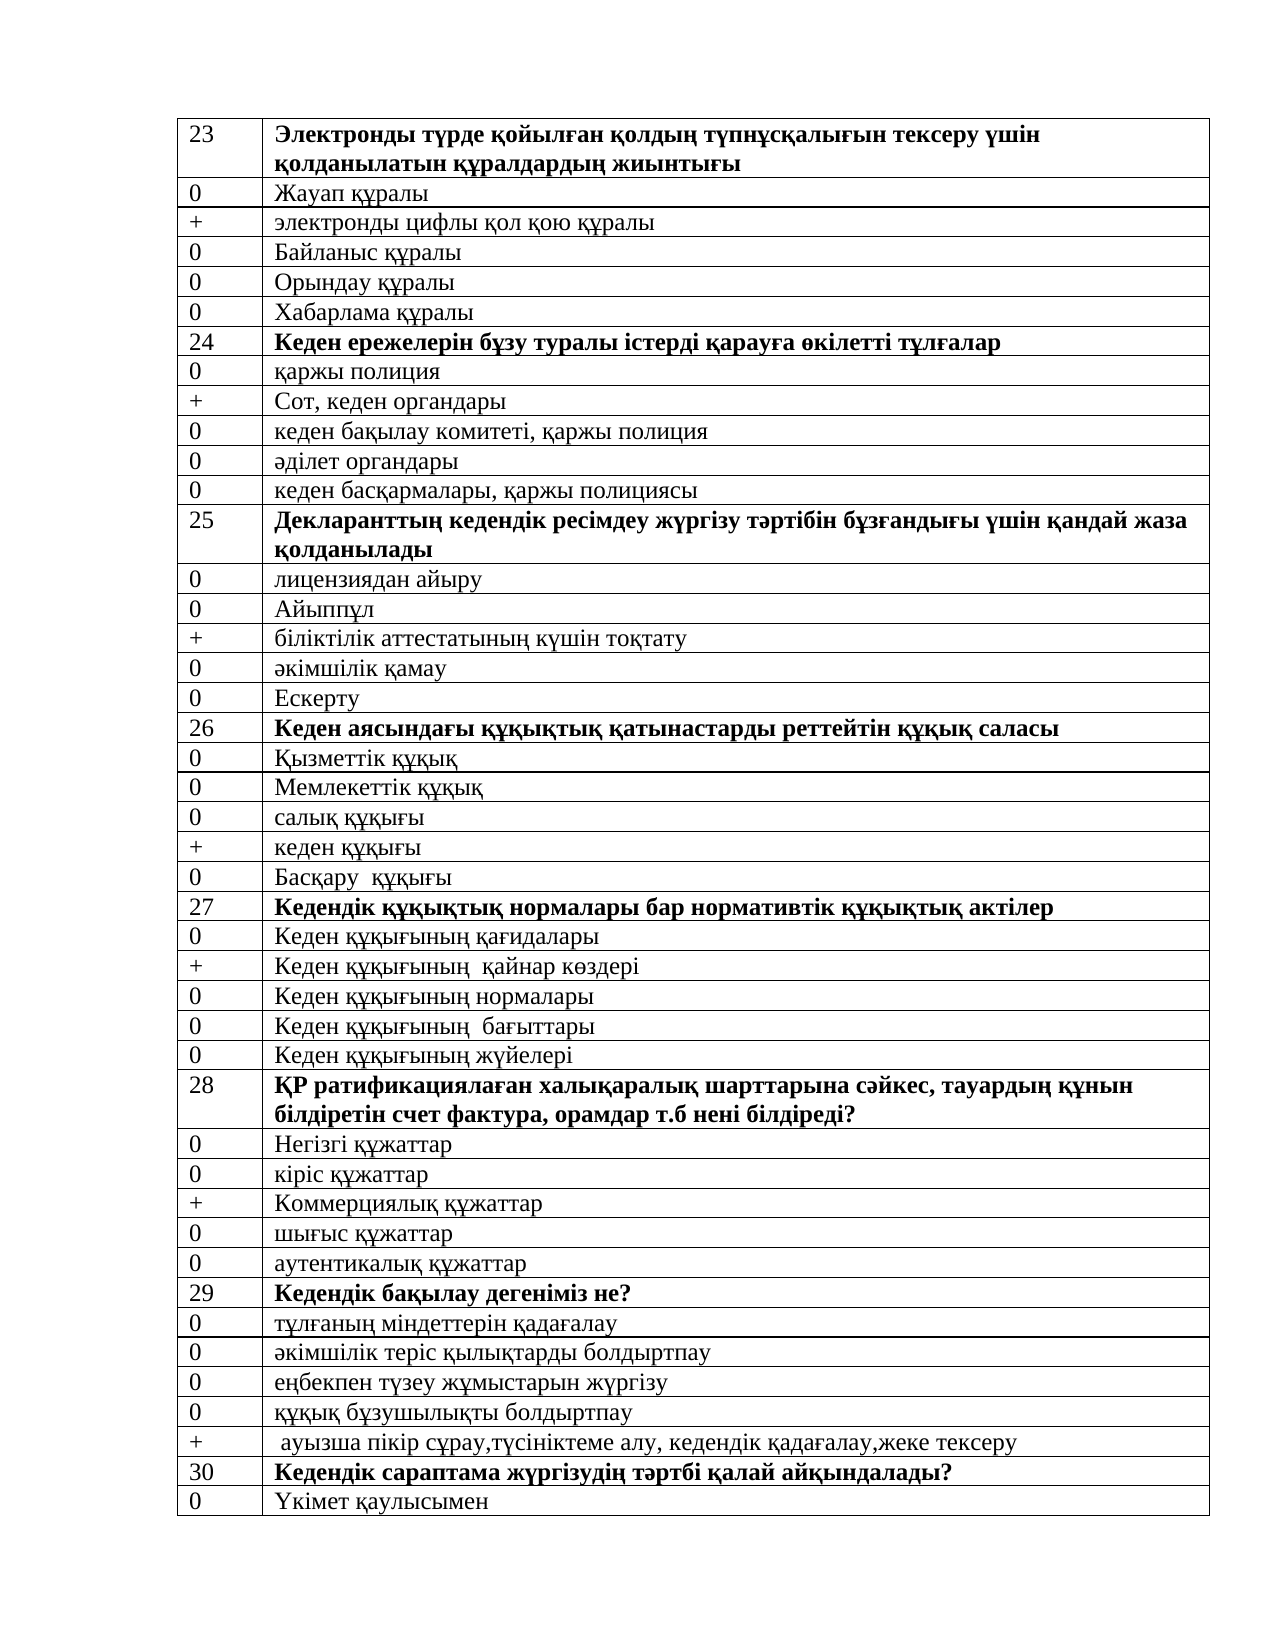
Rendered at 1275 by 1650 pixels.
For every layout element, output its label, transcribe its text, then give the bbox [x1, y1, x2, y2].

table_cell 26 [178, 713, 262, 742]
table_cell біліктілік аттестатының күшін тоқтату [263, 624, 1209, 652]
table_cell 0 [178, 267, 262, 296]
table_cell 0 [178, 1338, 262, 1366]
table_cell тұлғаның міндеттерін қадағалау [263, 1308, 1209, 1336]
table_cell 0 [178, 1397, 262, 1426]
table_cell Кедендік сараптама жүргізудің тәртбі қалай айқындалады? [263, 1457, 1209, 1485]
table_cell 0 [178, 1486, 262, 1515]
table_cell 29 [178, 1278, 262, 1307]
table_cell кіріс құжаттар [263, 1159, 1209, 1187]
table_cell аутентикалық құжаттар [263, 1248, 1209, 1277]
table_cell әкімшілік теріс қылықтарды болдыртпау [263, 1338, 1209, 1366]
table_cell Айыппұл [263, 594, 1209, 622]
table_cell ҚР ратификациялаған халықаралық шарттарына сәйкес, тауардың құнын білдіретін счет фактура, орамдар т.б нені білдіреді? [263, 1070, 1209, 1128]
table_cell + [178, 208, 262, 236]
table_cell 0 [178, 1308, 262, 1336]
table_cell Үкімет қаулысымен [263, 1486, 1209, 1515]
table_cell 0 [178, 683, 262, 712]
table_cell қаржы полиция [263, 356, 1209, 385]
table_cell лицензиядан айыру [263, 564, 1209, 593]
table_cell Кедендік құқықтық нормалары бар нормативтік құқықтық актілер [263, 892, 1209, 920]
table_cell Кедендік бақылау дегеніміз не? [263, 1278, 1209, 1307]
table_cell Негізгі құжаттар [263, 1129, 1209, 1158]
table_cell Жауап құралы [263, 178, 1209, 206]
table_cell 0 [178, 921, 262, 950]
table_cell еңбекпен түзеу жұмыстарын жүргізу [263, 1367, 1209, 1396]
table_cell Кеден құқығының нормалары [263, 981, 1209, 1010]
table_cell 0 [178, 476, 262, 504]
table_cell электронды цифлы қол қою құралы [263, 208, 1209, 236]
table_cell + [178, 832, 262, 861]
table_cell Кеден құқығының қайнар көздері [263, 951, 1209, 980]
table_cell ауызша пікір сұрау,түсініктеме алу, кедендік қадағалау,жеке тексеру [263, 1427, 1209, 1456]
table_cell әкімшілік қамау [263, 653, 1209, 682]
table_cell Электронды түрде қойылған қолдың түпнұсқалығын тексеру үшін қолданылатын құралдардың жиынтығы [263, 119, 1209, 177]
table_cell 0 [178, 1218, 262, 1247]
table_cell 0 [178, 1129, 262, 1158]
table_cell Хабарлама құралы [263, 297, 1209, 326]
table_cell 0 [178, 564, 262, 593]
table_cell + [178, 624, 262, 652]
table_cell 0 [178, 1367, 262, 1396]
table_cell 0 [178, 594, 262, 622]
table_cell 0 [178, 773, 262, 801]
table_cell әділет органдары [263, 446, 1209, 474]
table_cell 23 [178, 119, 262, 177]
table_cell Басқару құқығы [263, 862, 1209, 891]
table_cell Қызметтік құқық [263, 743, 1209, 771]
table_cell 0 [178, 416, 262, 445]
table_cell 30 [178, 1457, 262, 1485]
table_cell + [178, 1189, 262, 1217]
table_cell 0 [178, 1041, 262, 1069]
table_cell 0 [178, 446, 262, 474]
table_cell Ескерту [263, 683, 1209, 712]
table_cell 28 [178, 1070, 262, 1128]
table_cell Кеден ережелерін бұзу туралы істерді қарауға өкілетті тұлғалар [263, 327, 1209, 355]
table_cell Байланыс құралы [263, 237, 1209, 266]
table_cell 0 [178, 981, 262, 1010]
table_cell + [178, 951, 262, 980]
table_cell 27 [178, 892, 262, 920]
table_cell 0 [178, 237, 262, 266]
table_cell Кеден құқығының бағыттары [263, 1011, 1209, 1039]
table_cell кеден құқығы [263, 832, 1209, 861]
table_cell кеден басқармалары, қаржы полициясы [263, 476, 1209, 504]
table_cell 0 [178, 178, 262, 206]
table_cell Мемлекеттік құқық [263, 773, 1209, 801]
table_cell құқық бұзушылықты болдыртпау [263, 1397, 1209, 1426]
table_cell шығыс құжаттар [263, 1218, 1209, 1247]
table_cell 0 [178, 802, 262, 831]
table_cell + [178, 1427, 262, 1456]
table_cell 0 [178, 862, 262, 891]
table_cell 0 [178, 1011, 262, 1039]
table_cell Кеден құқығының қағидалары [263, 921, 1209, 950]
table_cell кеден бақылау комитеті, қаржы полиция [263, 416, 1209, 445]
table_cell Орындау құралы [263, 267, 1209, 296]
table_cell 25 [178, 505, 262, 563]
table_cell 0 [178, 297, 262, 326]
table_cell Кеден аясындағы құқықтық қатынастарды реттейтін құқық саласы [263, 713, 1209, 742]
table_cell 0 [178, 743, 262, 771]
table_cell 0 [178, 1159, 262, 1187]
table_cell Декларанттың кедендік ресімдеу жүргізу тәртібін бұзғандығы үшін қандай жаза қолданылады [263, 505, 1209, 563]
table_cell Коммерциялық құжаттар [263, 1189, 1209, 1217]
table_cell Сот, кеден органдары [263, 386, 1209, 415]
table_cell 0 [178, 1248, 262, 1277]
table_cell 24 [178, 327, 262, 355]
table_cell 0 [178, 653, 262, 682]
table_cell Кеден құқығының жүйелері [263, 1041, 1209, 1069]
table_cell 0 [178, 356, 262, 385]
table_cell + [178, 386, 262, 415]
table_cell салық құқығы [263, 802, 1209, 831]
